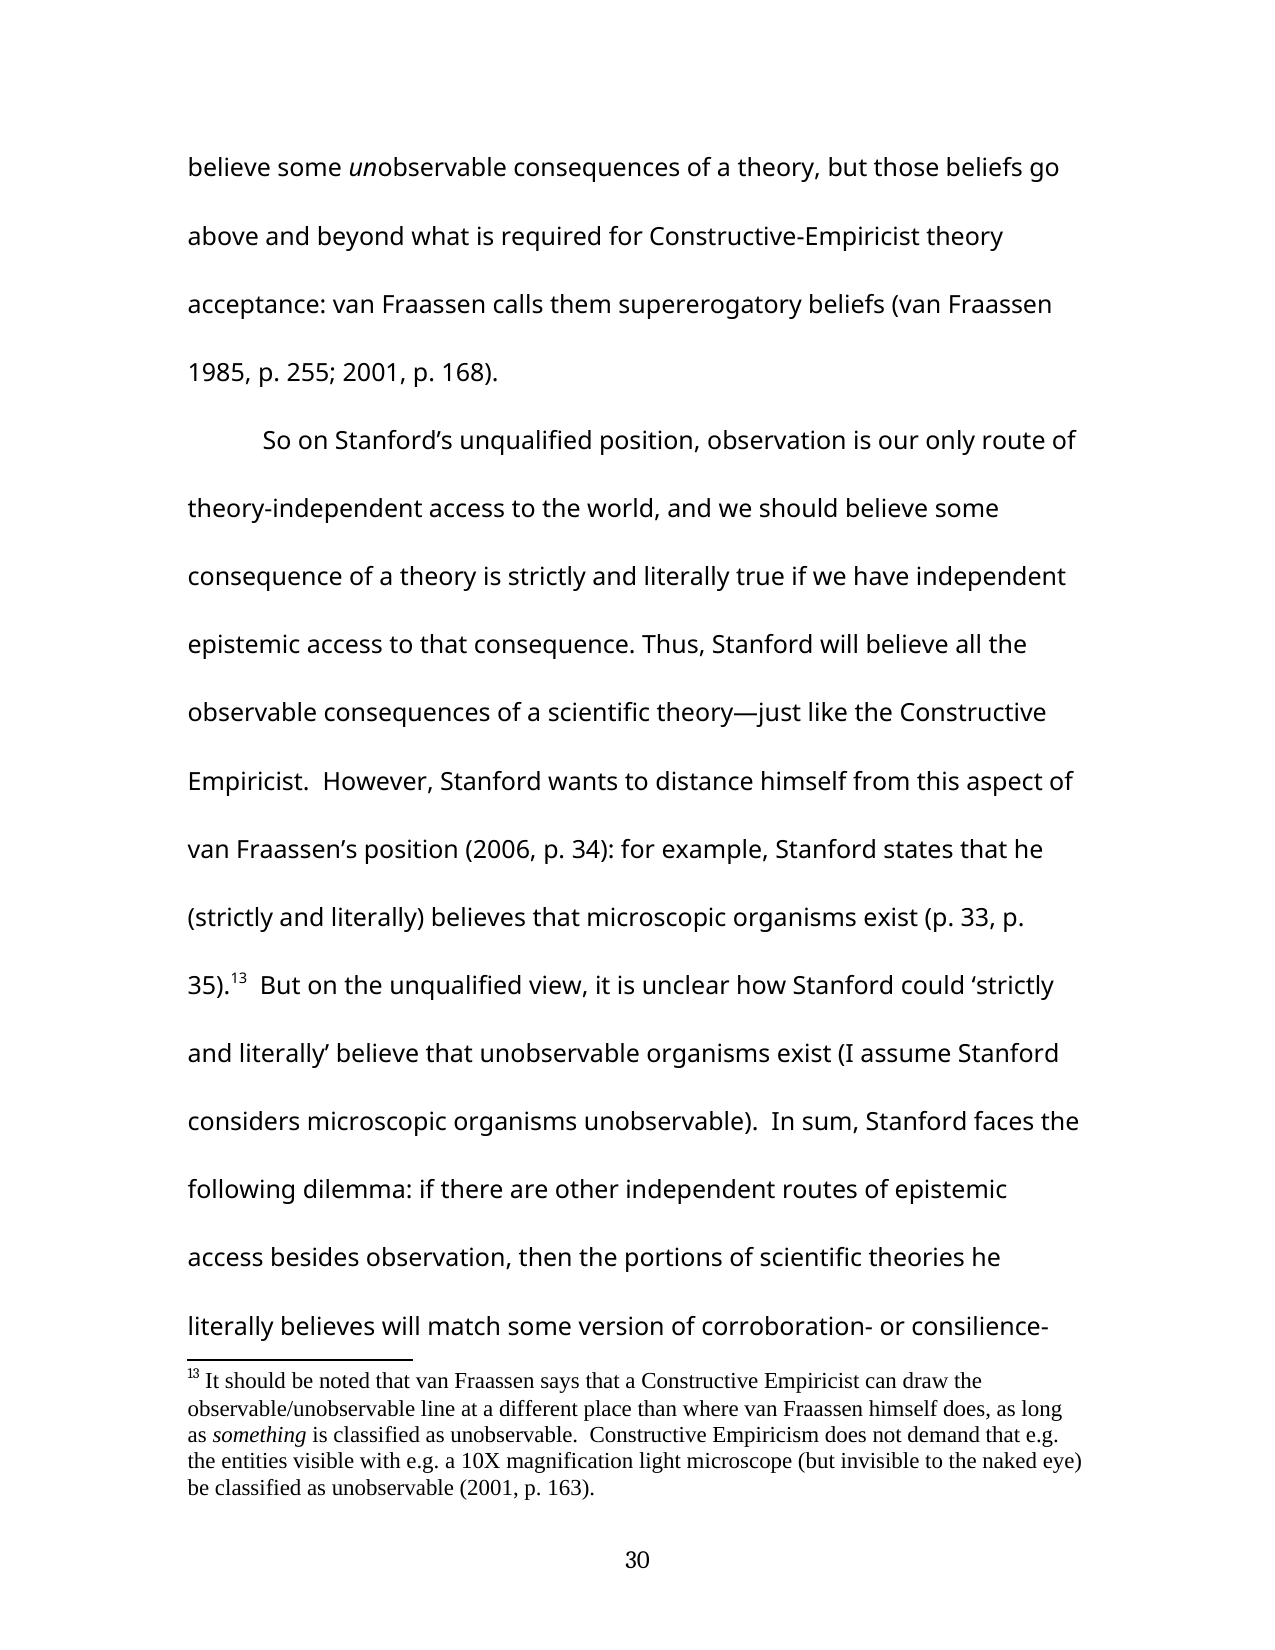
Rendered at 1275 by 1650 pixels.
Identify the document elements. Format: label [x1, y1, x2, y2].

text [187, 150, 1087, 388]
text [187, 422, 1087, 1342]
